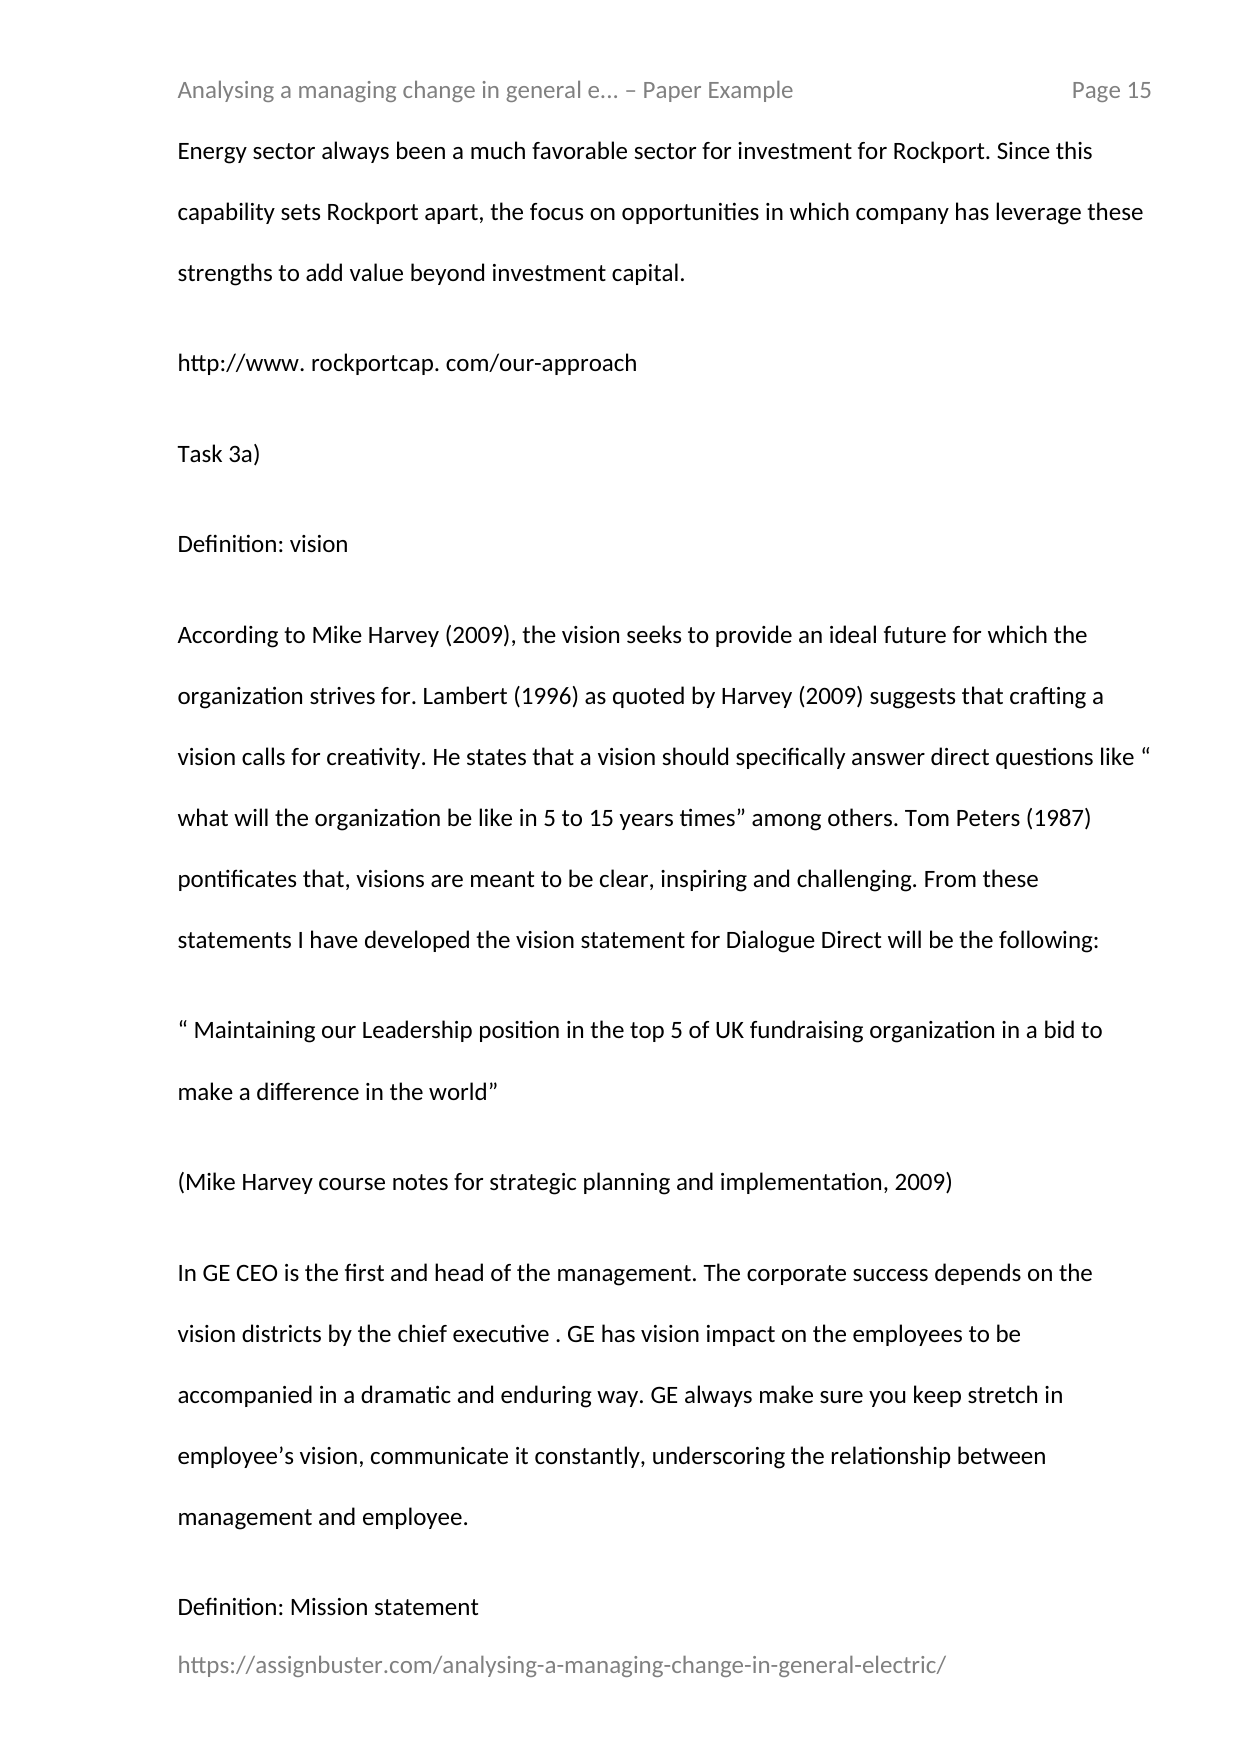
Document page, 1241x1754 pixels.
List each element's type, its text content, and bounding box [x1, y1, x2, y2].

text “ Maintaining our Leadership position in the top 5 of UK fundraising organization in a bid to make a difference in the world” [177, 1015, 1152, 1106]
text Task 3a) [177, 438, 1152, 468]
text Definition: Mission statement [177, 1591, 1152, 1622]
text (Mike Harvey course notes for strategic planning and implementation, 2009) [177, 1166, 1152, 1197]
text In GE CEO is the first and head of the management. The corporate success depends on the vision districts by the chief executive . GE has vision impact on the employees to be accompanied in a dramatic and enduring way. GE always make sure you keep stretch in employee’s vision, communicate it constantly, underscoring the relationship between management and employee. [177, 1257, 1152, 1531]
text Energy sector always been a much favorable sector for investment for Rockport. Since this capability sets Rockport apart, the focus on opportunities in which company has leverage these strengths to add value beyond investment capital. [177, 135, 1152, 287]
text Definition: vision [177, 528, 1152, 559]
text According to Mike Harvey (2009), the vision seeks to provide an ideal future for which the organization strives for. Lambert (1996) as quoted by Harvey (2009) suggests that crafting a vision calls for creativity. He states that a vision should specifically answer direct questions like “ what will the organization be like in 5 to 15 years times” among others. Tom Peters (1987) pontificates that, visions are meant to be clear, inspiring and challenging. From these statements I have developed the vision statement for Dialogue Direct will be the following: [177, 619, 1152, 955]
text http://www. rockportcap. com/our-approach [177, 347, 1152, 378]
